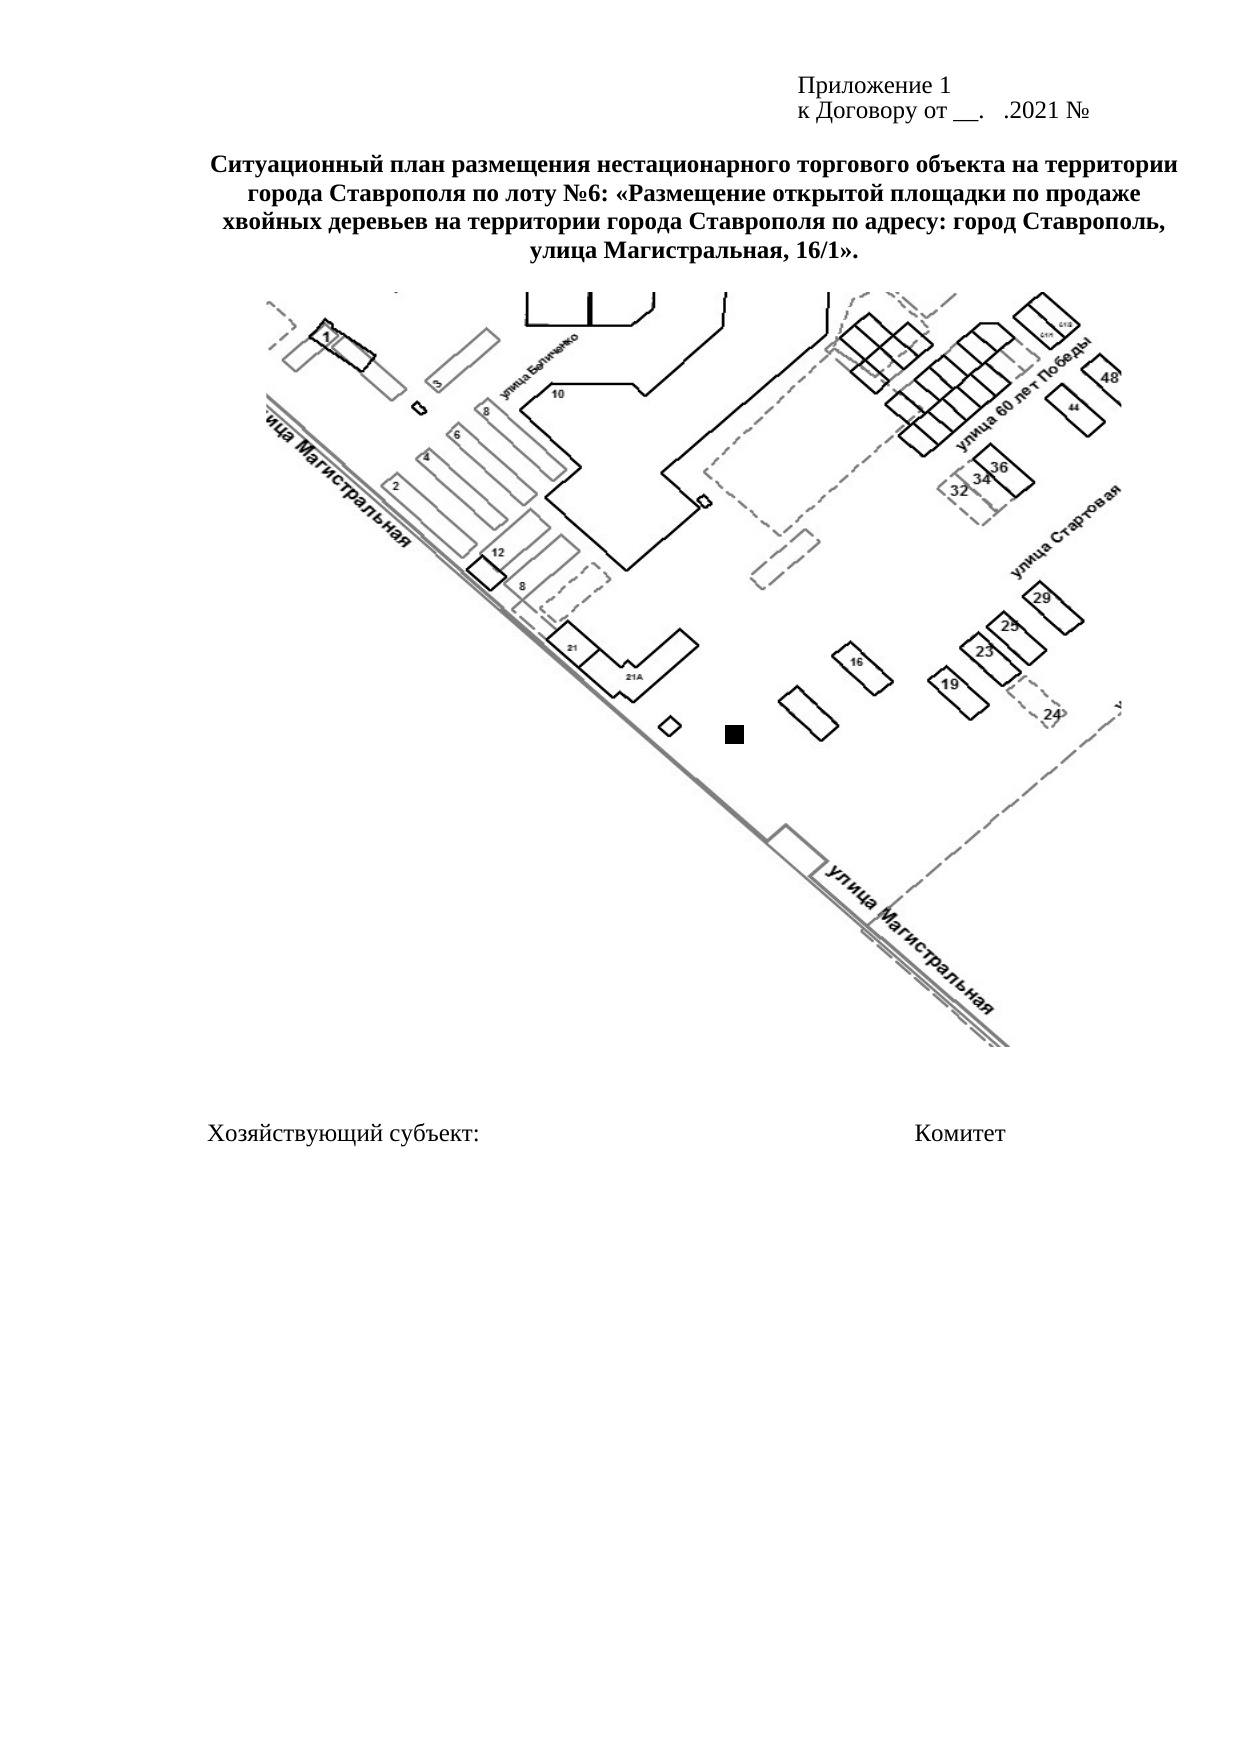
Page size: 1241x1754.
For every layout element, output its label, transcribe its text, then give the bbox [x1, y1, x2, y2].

text Приложение 1 [797, 74, 1181, 99]
text Хозяйствующий субъект: Комитет [207, 1121, 1181, 1146]
text Ситуационный план размещения нестационарного торгового объекта на территории города Ставрополя по лоту №6: «Размещение открытой площадки по продаже хвойных деревьев на территории города Ставрополя по адресу: город Ставрополь, [207, 149, 1181, 235]
text улица Магистральная, 16/1». [207, 235, 1181, 264]
text к Договору от __. .2021 № [797, 99, 1181, 124]
picture [266, 292, 1122, 1047]
